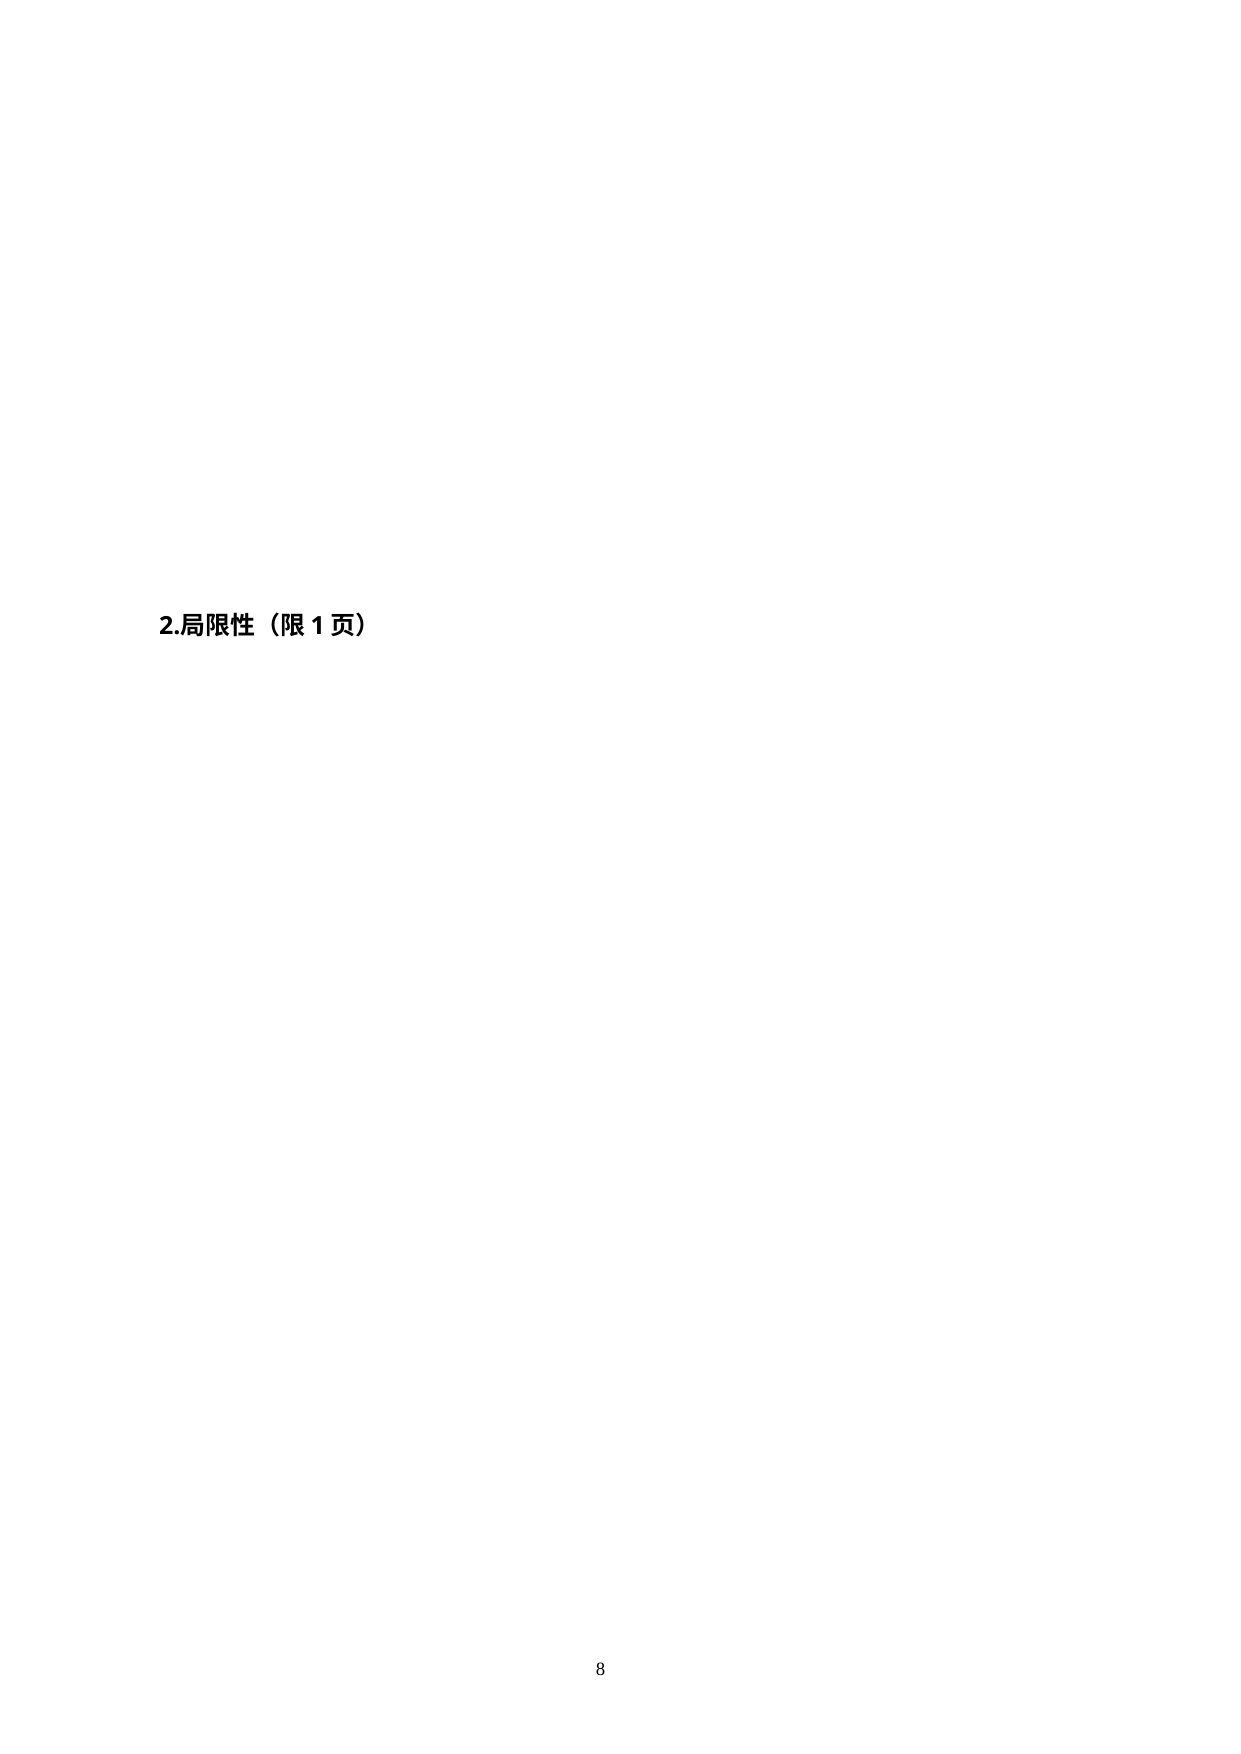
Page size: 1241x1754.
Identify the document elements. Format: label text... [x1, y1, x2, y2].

text 2.局限性（限1页） [159, 605, 1053, 642]
